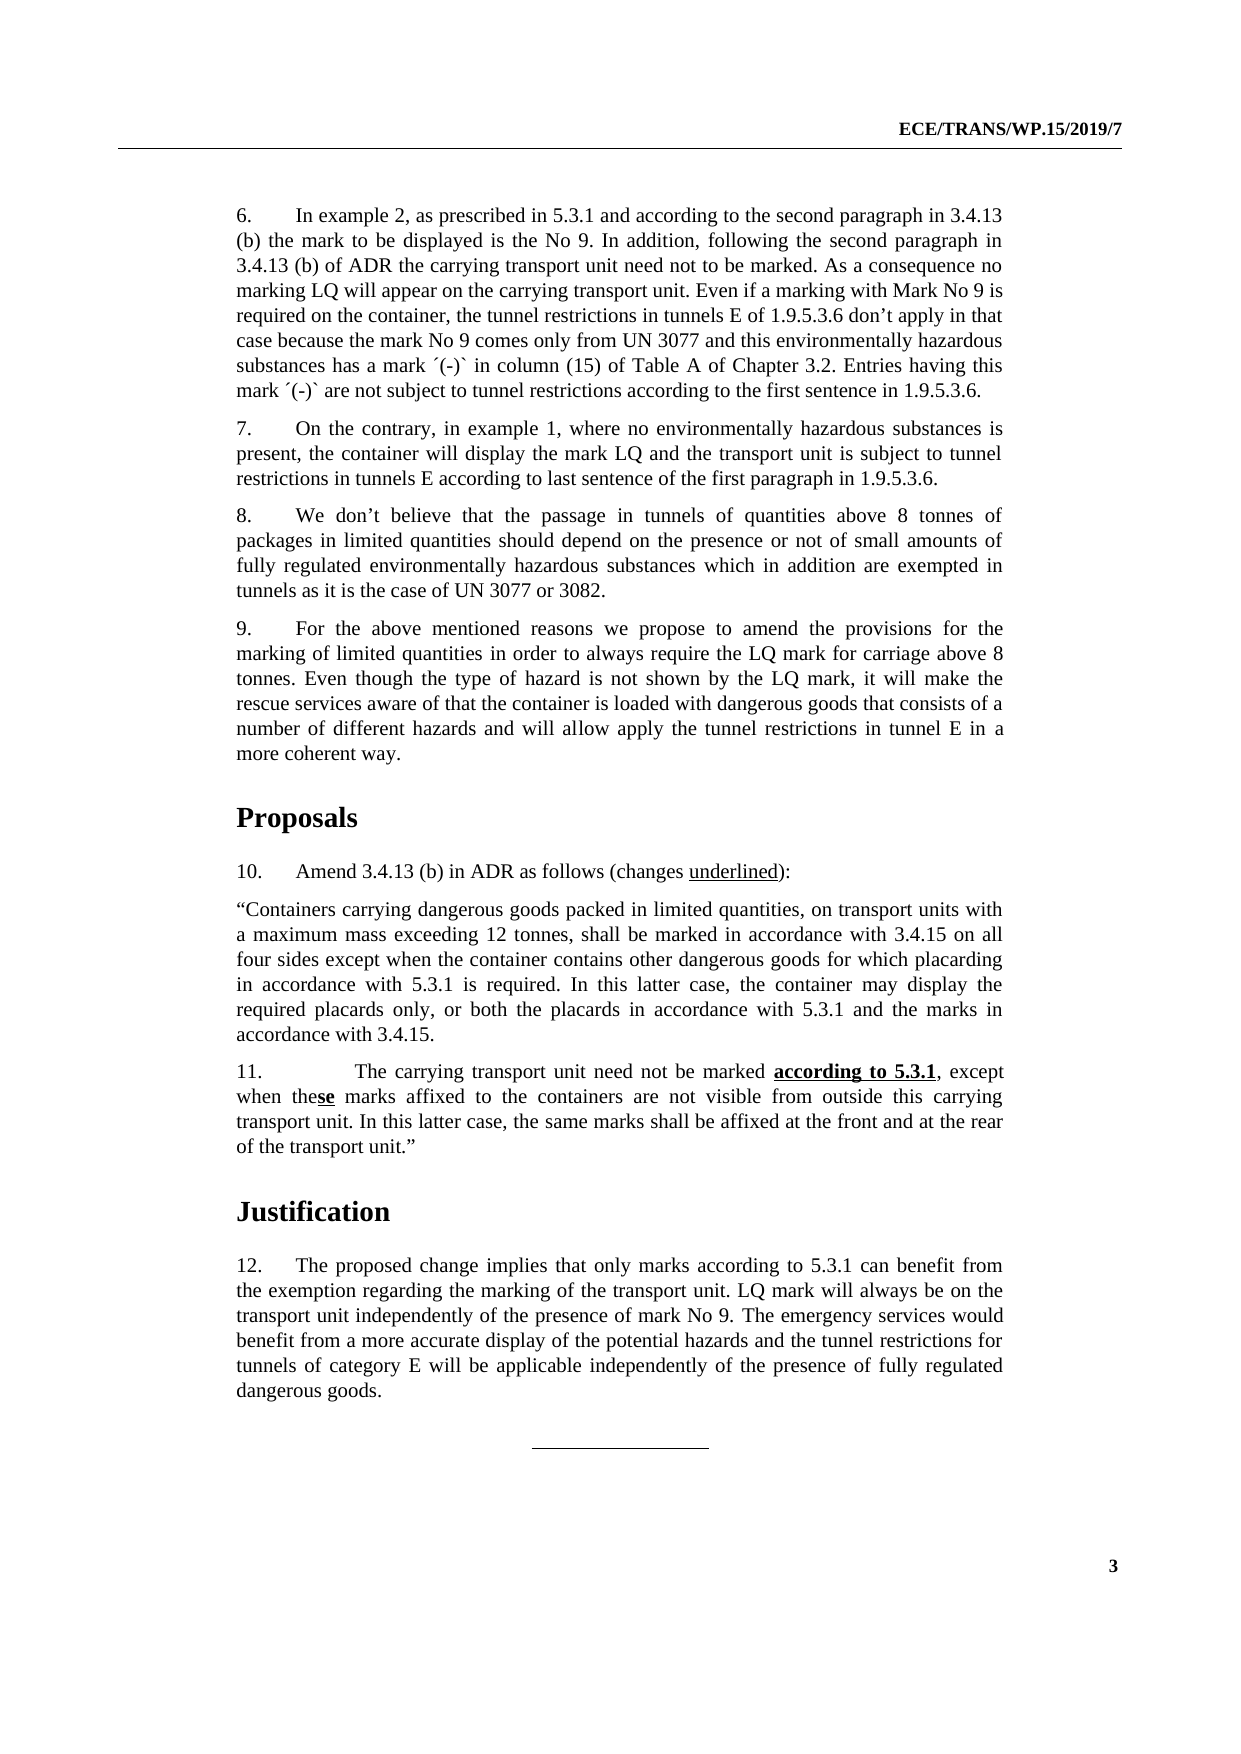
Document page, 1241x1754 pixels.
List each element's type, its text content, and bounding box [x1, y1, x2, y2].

text 7. On the contrary, in example 1, where no environmentally hazardous substances is present, the container will display the mark LQ and the transport unit is subject to tunnel restrictions in tunnels E according to last sentence of the first paragraph in 1.9.5.3.6. [236, 415, 1004, 490]
text 10. Amend 3.4.13 (b) in ADR as follows (changes underlined): [236, 858, 1004, 883]
text 6. In example 2, as prescribed in 5.3.1 and according to the second paragraph in 3.4.13 (b) the mark to be displayed is the No 9. In addition, following the second paragraph in 3.4.13 (b) of ADR the carrying transport unit need not to be marked. As a consequence no marking LQ will appear on the carrying transport unit. Even if a marking with Mark No 9 is required on the container, the tunnel restrictions in tunnels E of 1.9.5.3.6 don’t apply in that case because the mark No 9 comes only from UN 3077 and this environmentally hazardous substances has a mark ´(-)` in column (15) of Table A of Chapter 3.2. Entries having this mark ´(-)` are not subject to tunnel restrictions according to the first sentence in 1.9.5.3.6. [236, 202, 1004, 402]
text 12. The proposed change implies that only marks according to 5.3.1 can benefit from the exemption regarding the marking of the transport unit. LQ mark will always be on the transport unit independently of the presence of mark No 9. The emergency services would benefit from a more accurate display of the potential hazards and the tunnel restrictions for tunnels of category E will be applicable independently of the presence of fully regulated dangerous goods. [236, 1252, 1004, 1402]
text 8. We don’t believe that the passage in tunnels of quantities above 8 tonnes of packages in limited quantities should depend on the presence or not of small amounts of fully regulated environmentally hazardous substances which in addition are exempted in tunnels as it is the case of UN 3077 or 3082. [236, 502, 1004, 602]
text 11. The carrying transport unit need not be marked according to 5.3.1, except when these marks affixed to the containers are not visible from outside this carrying transport unit. In this latter case, the same marks shall be affixed at the front and at the rear of the transport unit.” [236, 1058, 1004, 1158]
text “Containers carrying dangerous goods packed in limited quantities, on transport units with a maximum mass exceeding 12 tonnes, shall be marked in accordance with 3.4.15 on all four sides except when the container contains other dangerous goods for which placarding in accordance with 5.3.1 is required. In this latter case, the container may display the required placards only, or both the placards in accordance with 5.3.1 and the marks in accordance with 3.4.15. [236, 896, 1004, 1046]
text 9. For the above mentioned reasons we propose to amend the provisions for the marking of limited quantities in order to always require the LQ mark for carriage above 8 tonnes. Even though the type of hazard is not shown by the LQ mark, it will make the rescue services aware of that the container is loaded with dangerous goods that consists of a number of different hazards and will allow apply the tunnel restrictions in tunnel E in a more coherent way. [236, 615, 1004, 765]
text Justification [118, 1196, 1004, 1227]
text Proposals [118, 802, 1004, 833]
